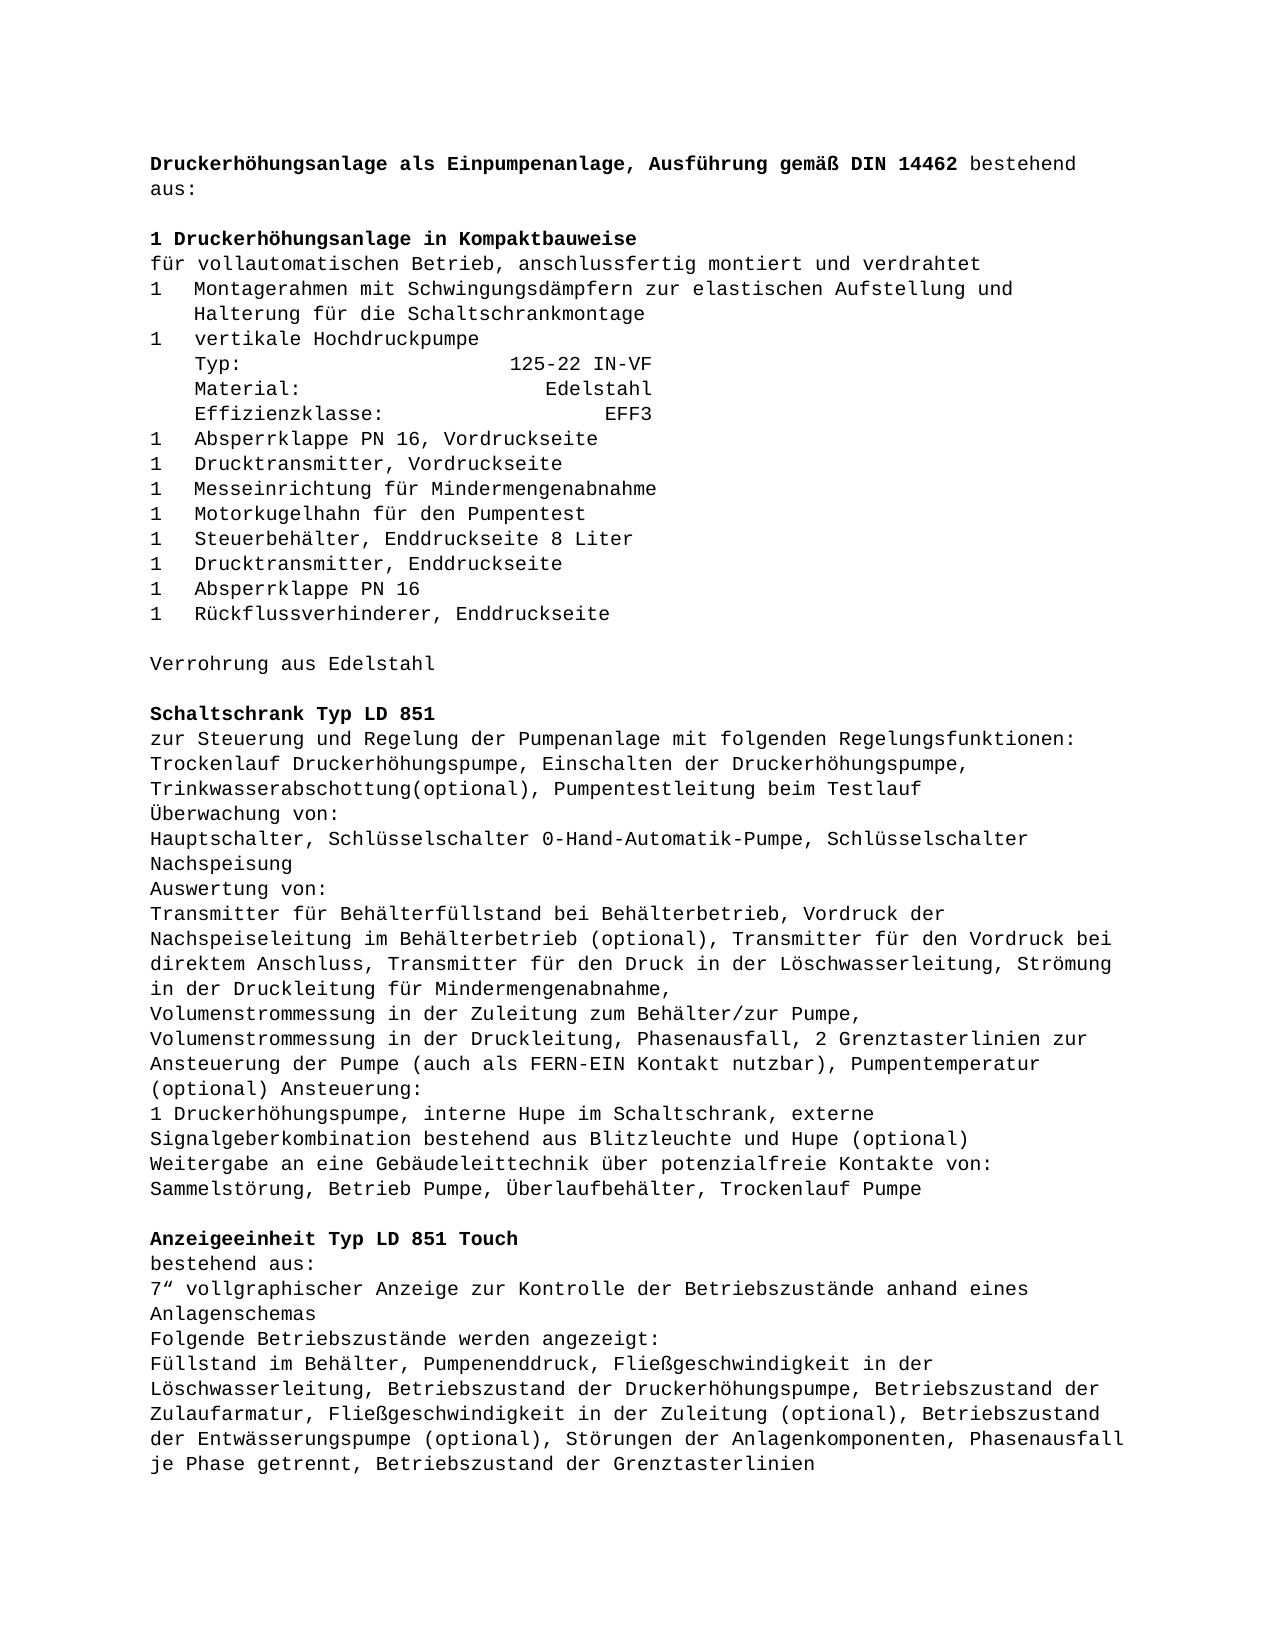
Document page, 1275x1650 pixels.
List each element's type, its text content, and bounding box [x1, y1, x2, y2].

text 1 Montagerahmen mit Schwingungsdämpfern zur elastischen Aufstellung und Halterung für die Schaltschrankmontage [150, 275, 1125, 325]
text Typ: 125-22 IN-VF [150, 350, 1125, 375]
text 1 Drucktransmitter, Vordruckseite [150, 450, 1125, 475]
text Weitergabe an eine Gebäudeleittechnik über potenzialfreie Kontakte von: Sammelstörung, Betrieb Pumpe, Überlaufbehälter, Trockenlauf Pumpe [150, 1150, 1125, 1200]
text zur Steuerung und Regelung der Pumpenanlage mit folgenden Regelungsfunktionen: [150, 725, 1125, 750]
text Material: Edelstahl [150, 375, 1125, 400]
text für vollautomatischen Betrieb, anschlussfertig montiert und verdrahtet [150, 250, 1125, 275]
text Schaltschrank Typ LD 851 [150, 700, 1125, 725]
text Hauptschalter, Schlüsselschalter 0-Hand-Automatik-Pumpe, Schlüsselschalter Nachspeisung [150, 825, 1125, 875]
text 1 Absperrklappe PN 16 [150, 575, 1125, 600]
text 1 Druckerhöhungspumpe, interne Hupe im Schaltschrank, externe Signalgeberkombination bestehend aus Blitzleuchte und Hupe (optional) [150, 1100, 1125, 1150]
text Effizienzklasse: EFF3 [150, 400, 1125, 425]
text 1 Drucktransmitter, Enddruckseite [150, 550, 1125, 575]
text 7“ vollgraphischer Anzeige zur Kontrolle der Betriebszustände anhand eines Anlagenschemas [150, 1275, 1125, 1325]
text Füllstand im Behälter, Pumpenenddruck, Fließgeschwindigkeit in der Löschwasserleitung, Betriebszustand der Druckerhöhungspumpe, Betriebszustand der Zulaufarmatur, Fließgeschwindigkeit in der Zuleitung (optional), Betriebszustand der Entwässerungspumpe (optional), Störungen der Anlagenkomponenten, Phasenausfall je Phase getrennt, Betriebszustand der Grenztasterlinien [150, 1350, 1125, 1475]
text 1 vertikale Hochdruckpumpe [150, 325, 1125, 350]
text Volumenstrommessung in der Zuleitung zum Behälter/zur Pumpe, [150, 1000, 1125, 1025]
text Überwachung von: [150, 800, 1125, 825]
text Druckerhöhungsanlage als Einpumpenanlage, Ausführung gemäß DIN 14462 bestehend aus: [150, 150, 1125, 200]
text Auswertung von: [150, 875, 1125, 900]
text 1 Steuerbehälter, Enddruckseite 8 Liter [150, 525, 1125, 550]
text 1 Absperrklappe PN 16, Vordruckseite [150, 425, 1125, 450]
text 1 Rückflussverhinderer, Enddruckseite [150, 600, 1125, 625]
text Volumenstrommessung in der Druckleitung, Phasenausfall, 2 Grenztasterlinien zur Ansteuerung der Pumpe (auch als FERN-EIN Kontakt nutzbar), Pumpentemperatur (optional) Ansteuerung: [150, 1025, 1125, 1100]
text Verrohrung aus Edelstahl [150, 650, 1125, 675]
text Anzeigeeinheit Typ LD 851 Touch [150, 1225, 1125, 1250]
text 1 Motorkugelhahn für den Pumpentest [150, 500, 1125, 525]
text 1 Druckerhöhungsanlage in Kompaktbauweise [150, 225, 1125, 250]
text Trockenlauf Druckerhöhungspumpe, Einschalten der Druckerhöhungspumpe, Trinkwasserabschottung(optional), Pumpentestleitung beim Testlauf [150, 750, 1125, 800]
text Folgende Betriebszustände werden angezeigt: [150, 1325, 1125, 1350]
text Transmitter für Behälterfüllstand bei Behälterbetrieb, Vordruck der Nachspeiseleitung im Behälterbetrieb (optional), Transmitter für den Vordruck bei direktem Anschluss, Transmitter für den Druck in der Löschwasserleitung, Strömung in der Druckleitung für Mindermengenabnahme, [150, 900, 1125, 1000]
text bestehend aus: [150, 1250, 1125, 1275]
text 1 Messeinrichtung für Mindermengenabnahme [150, 475, 1125, 500]
